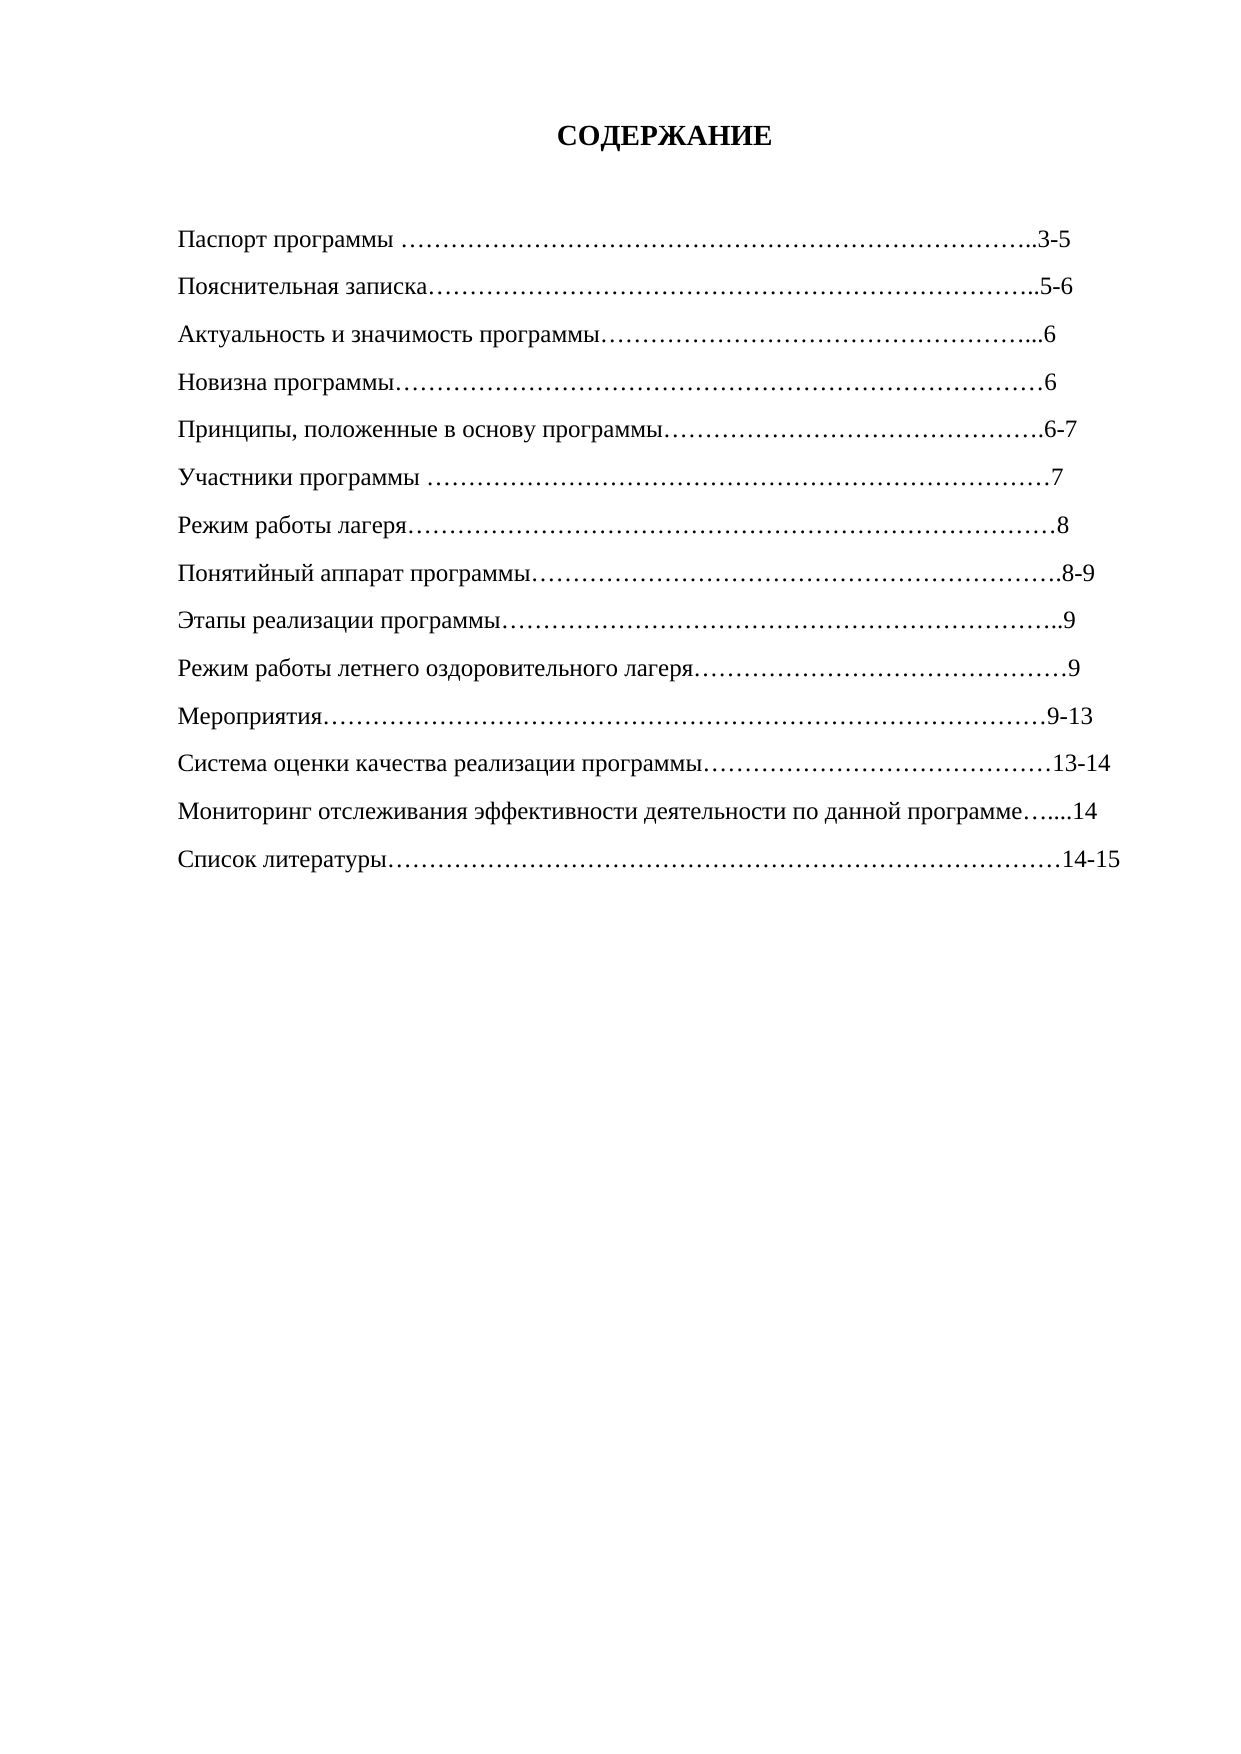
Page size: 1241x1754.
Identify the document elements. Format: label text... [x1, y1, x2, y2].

text Список литературы………………………………………………………………………14-15 [177, 844, 1152, 873]
text Режим работы лагеря……………………………………………………………………8 [177, 510, 1152, 539]
text Участники программы …………………………………………………………………7 [177, 462, 1152, 491]
text Режим работы летнего оздоровительного лагеря………………………………………9 [177, 653, 1152, 682]
text Понятийный аппарат программы……………………………………………………….8-9 [177, 558, 1152, 586]
text Мероприятия……………………………………………………………………………9-13 [177, 701, 1152, 729]
text Система оценки качества реализации программы……………………………………13-14 [177, 748, 1152, 777]
text Этапы реализации программы…………………………………………………………..9 [177, 605, 1152, 634]
text Мониторинг отслеживания эффективности деятельности по данной программе…....14 [177, 796, 1152, 825]
text Актуальность и значимость программы……………………………………………...6 [177, 319, 1152, 348]
text Принципы, положенные в основу программы……………………………………….6-7 [177, 414, 1152, 443]
text Пояснительная записка………………………………………………………………..5-6 [177, 271, 1152, 300]
text Новизна программы……………………………………………………………………6 [177, 367, 1152, 396]
text СОДЕРЖАНИЕ [177, 118, 1152, 152]
text Паспорт программы …………………………………………………………………..3-5 [177, 224, 1152, 252]
